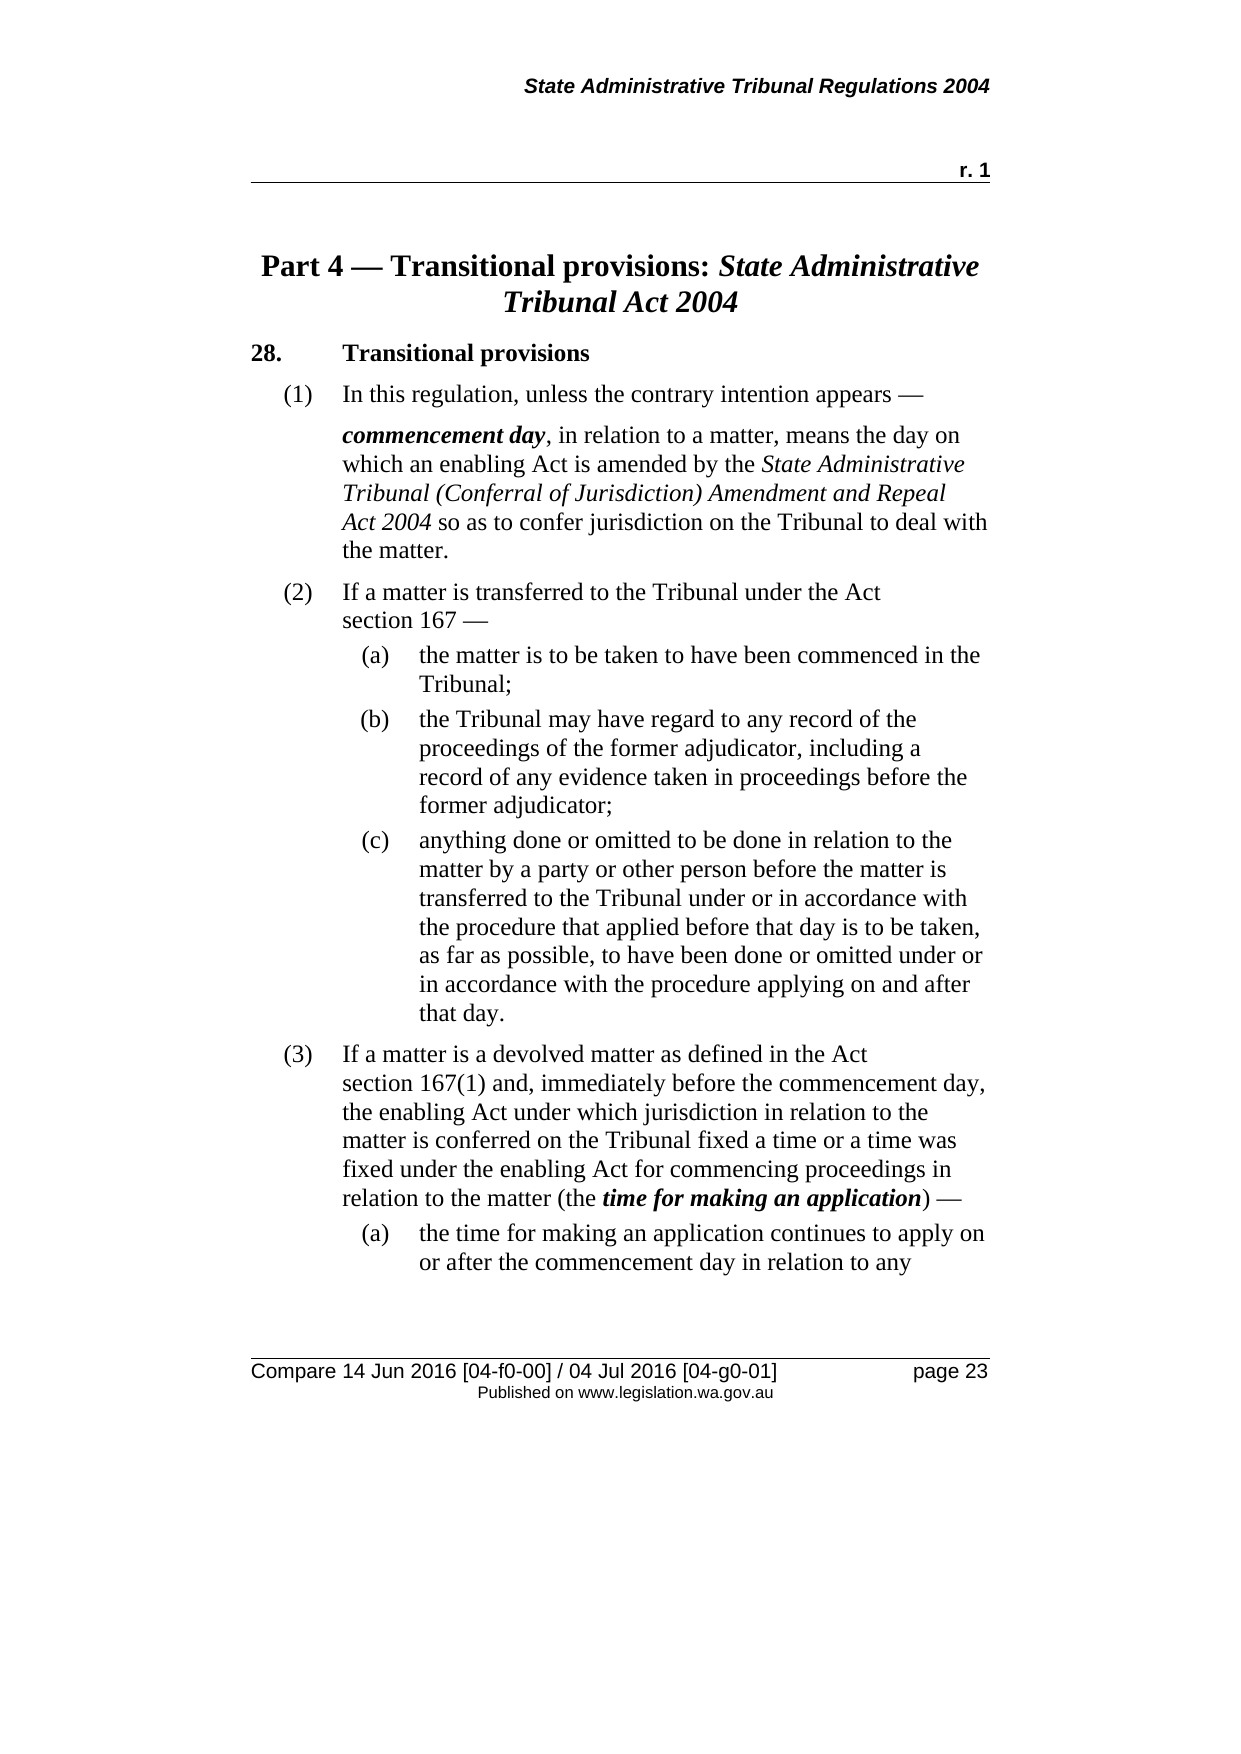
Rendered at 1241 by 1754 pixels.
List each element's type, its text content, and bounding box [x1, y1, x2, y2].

text (2) If a matter is transferred to the Tribunal under the Act section 167 — [251, 577, 990, 634]
text (c) anything done or omitted to be done in relation to the matter by a party or other person before the matter is transferred to the Tribunal under or in accordance with the procedure that applied before that day is to be taken, as far as possible, to have been done or omitted under or in accordance with the procedure applying on and after that day. [251, 826, 990, 1027]
text (b) the Tribunal may have regard to any record of the proceedings of the former adjudicator, including a record of any evidence taken in proceedings before the former adjudicator; [251, 704, 990, 819]
subtitle Part 4 — Transitional provisions: State Administrative Tribunal Act 2004 [251, 247, 990, 319]
text (3) If a matter is a devolved matter as defined in the Act section 167(1) and, immediately before the commencement day, the enabling Act under which jurisdiction in relation to the matter is conferred on the Tribunal fixed a time or a time was fixed under the enabling Act for commencing proceedings in relation to the matter (the time for making an application) — [251, 1039, 990, 1212]
text commencement day, in relation to a matter, means the day on which an enabling Act is amended by the State Administrative Tribunal (Conferral of Jurisdiction) Amendment and Repeal Act 2004 so as to confer jurisdiction on the Tribunal to deal with the matter. [251, 421, 990, 564]
text (a) the matter is to be taken to have been commenced in the Tribunal; [251, 641, 990, 698]
text (1) In this regulation, unless the contrary intention appears — [251, 379, 990, 408]
subtitle 28. Transitional provisions [251, 338, 990, 367]
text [251, 1218, 990, 1276]
